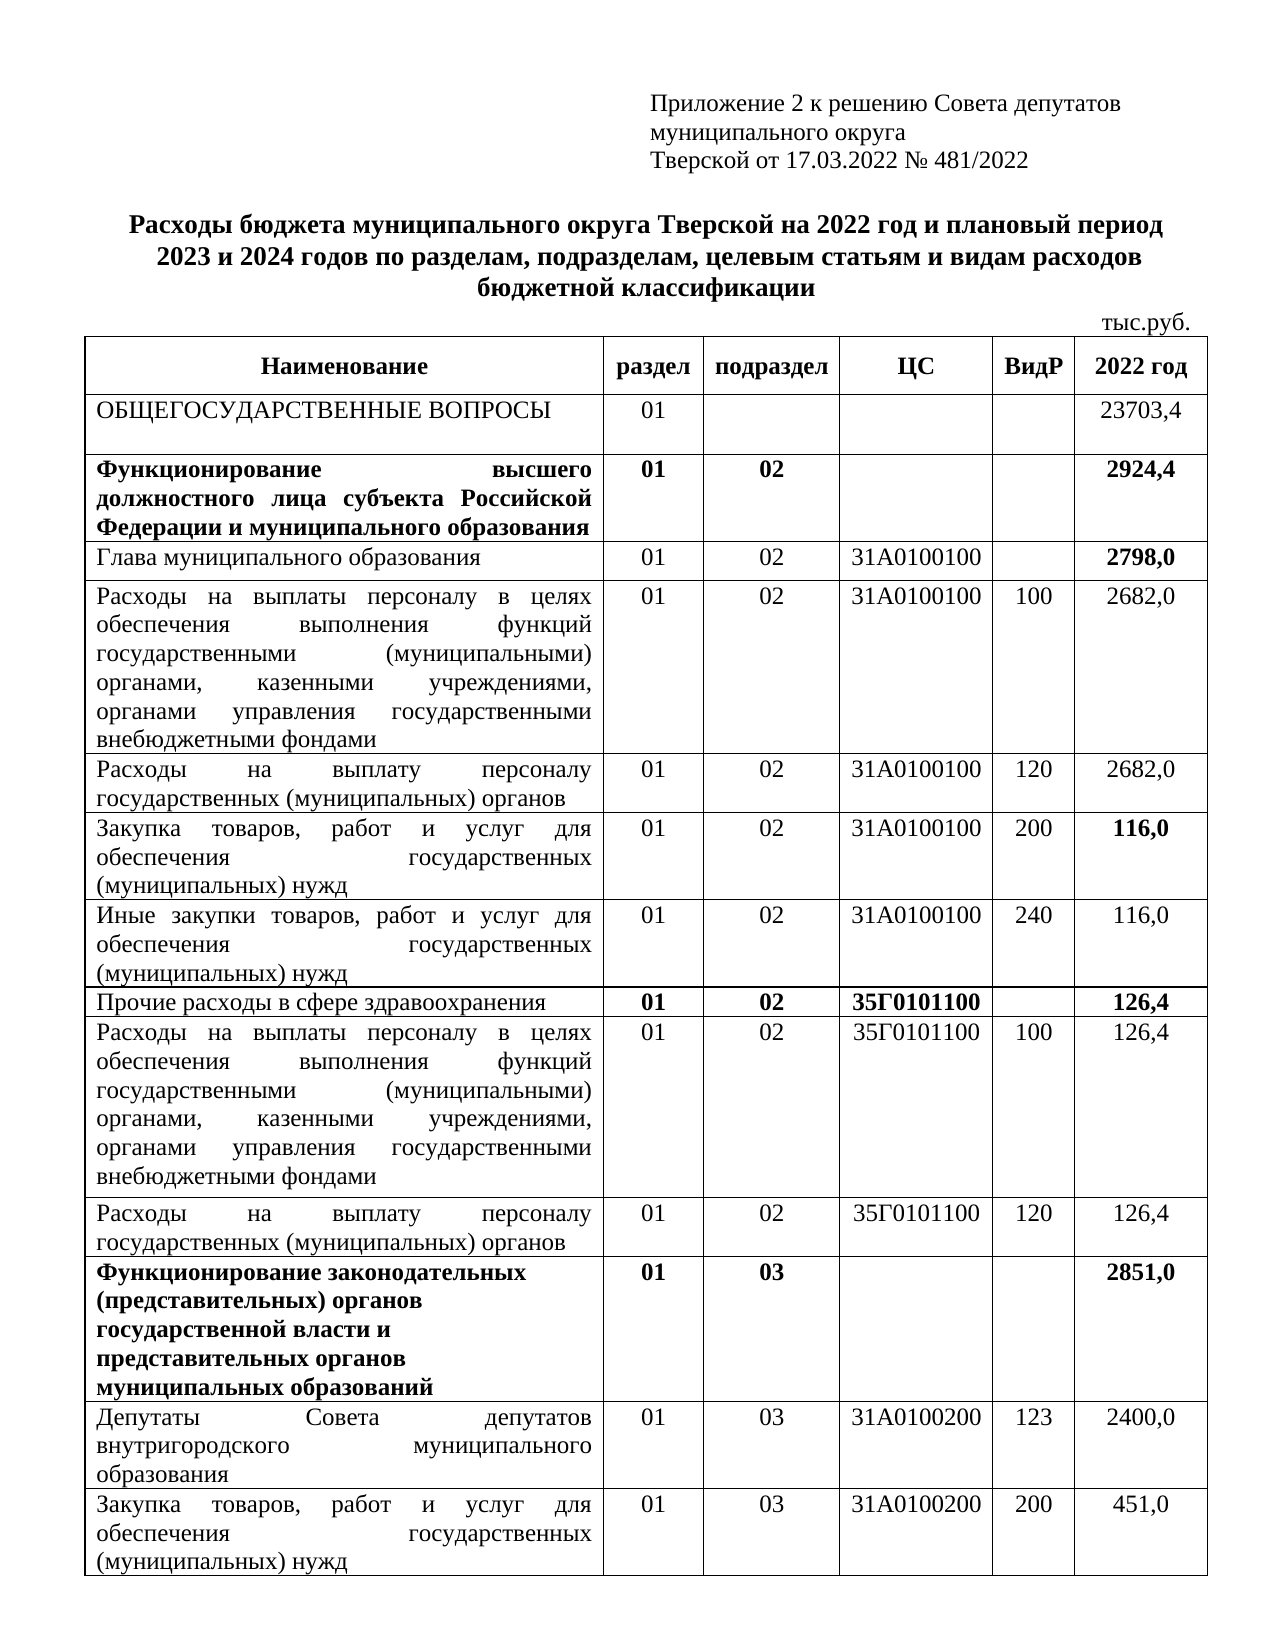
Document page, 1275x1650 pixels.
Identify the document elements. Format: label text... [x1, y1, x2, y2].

table_cell 31А0100100 [840, 581, 992, 753]
table_cell [993, 988, 1074, 1016]
table_cell 116,0 [1075, 900, 1207, 986]
table_cell 01 [604, 1017, 703, 1197]
table_cell [993, 395, 1074, 453]
table_cell ЦС [840, 337, 992, 394]
table_cell 02 [704, 1198, 839, 1256]
table_cell 2022 год [1075, 337, 1207, 394]
table_cell 01 [604, 455, 703, 541]
table_cell 35Г0101100 [840, 1198, 992, 1256]
table_cell Закупка товаров, работ и услуг для обеспечения государственных (муниципальных) нужд [86, 813, 603, 899]
table_cell Наименование [86, 337, 603, 394]
table_cell 01 [604, 581, 703, 753]
table_cell 2682,0 [1075, 754, 1207, 812]
table_cell 200 [993, 1489, 1074, 1575]
table_cell 451,0 [1075, 1489, 1207, 1575]
table_cell Расходы на выплату персоналу государственных (муниципальных) органов [86, 1198, 603, 1256]
table_cell [993, 542, 1074, 580]
table_cell 123 [993, 1402, 1074, 1488]
table_cell 02 [704, 988, 839, 1016]
table_cell 240 [993, 900, 1074, 986]
table_cell 02 [704, 813, 839, 899]
table_cell [993, 455, 1074, 541]
table_cell 2682,0 [1075, 581, 1207, 753]
text Приложение 2 к решению Совета депутатов муниципального округа [650, 88, 1216, 145]
table_cell 02 [704, 900, 839, 986]
table_cell тыс.руб. [85, 308, 1207, 336]
table_cell 03 [704, 1402, 839, 1488]
table_cell ВидР [993, 337, 1074, 394]
table_cell 01 [604, 1198, 703, 1256]
table_cell 200 [993, 813, 1074, 899]
text Тверской от 17.03.2022 № 481/2022 [650, 145, 1216, 174]
table_cell 03 [704, 1489, 839, 1575]
table_cell [840, 1257, 992, 1401]
table_cell 120 [993, 754, 1074, 812]
table_cell 01 [604, 754, 703, 812]
table_cell [840, 455, 992, 541]
table_cell 01 [604, 1402, 703, 1488]
table_cell [704, 395, 839, 453]
table_cell Иные закупки товаров, работ и услуг для обеспечения государственных (муниципальных) нужд [86, 900, 603, 986]
table_cell 01 [604, 900, 703, 986]
table_cell Функционирование законодательных (представительных) органов государственной власти и представительных органов муниципальных образований [86, 1257, 603, 1401]
table_cell 126,4 [1075, 988, 1207, 1016]
table_cell 31А0100100 [840, 813, 992, 899]
table_cell 31А0100200 [840, 1402, 992, 1488]
table_cell 02 [704, 542, 839, 580]
table_cell 02 [704, 581, 839, 753]
table_cell 01 [604, 1257, 703, 1401]
table_cell 31А0100100 [840, 542, 992, 580]
table_cell Расходы на выплату персоналу государственных (муниципальных) органов [86, 754, 603, 812]
table_cell ОБЩЕГОСУДАРСТВЕННЫЕ ВОПРОСЫ [86, 395, 603, 453]
table_cell 31А0100100 [840, 900, 992, 986]
table_cell 31А0100200 [840, 1489, 992, 1575]
table_cell 01 [604, 813, 703, 899]
table_cell 35Г0101100 [840, 1017, 992, 1197]
table_cell 126,4 [1075, 1017, 1207, 1197]
table_cell 03 [704, 1257, 839, 1401]
table_cell Закупка товаров, работ и услуг для обеспечения государственных (муниципальных) нужд [86, 1489, 603, 1575]
table_cell 01 [604, 1489, 703, 1575]
table_cell 02 [704, 754, 839, 812]
table_cell 35Г0101100 [840, 988, 992, 1016]
table_cell Прочие расходы в сфере здравоохранения [86, 988, 603, 1016]
table_header Расходы бюджета муниципального округа Тверской на 2022 год и плановый период 2023 и 2024 годов по разделам, подразделам, целевым статьям и видам расходов бюджетной классификации [85, 203, 1207, 307]
table_cell 02 [704, 1017, 839, 1197]
table_cell 2400,0 [1075, 1402, 1207, 1488]
table_cell 2924,4 [1075, 455, 1207, 541]
table_cell Функционирование высшего должностного лица субъекта Российской Федерации и муниципального образования [86, 455, 603, 541]
table_cell 120 [993, 1198, 1074, 1256]
table_cell 23703,4 [1075, 395, 1207, 453]
table_cell 31А0100100 [840, 754, 992, 812]
table_cell 01 [604, 542, 703, 580]
table_cell [993, 1257, 1074, 1401]
table_cell 01 [604, 395, 703, 453]
table_cell [840, 395, 992, 453]
table_cell раздел [604, 337, 703, 394]
table_cell Глава муниципального образования [86, 542, 603, 580]
table_cell Депутаты Совета депутатов внутригородского муниципального образования [86, 1402, 603, 1488]
table_cell 2851,0 [1075, 1257, 1207, 1401]
table_cell 116,0 [1075, 813, 1207, 899]
table_cell 100 [993, 1017, 1074, 1197]
table_cell 126,4 [1075, 1198, 1207, 1256]
table_cell 01 [604, 988, 703, 1016]
table_cell 02 [704, 455, 839, 541]
table_cell 2798,0 [1075, 542, 1207, 580]
table_cell подраздел [704, 337, 839, 394]
table_cell 100 [993, 581, 1074, 753]
